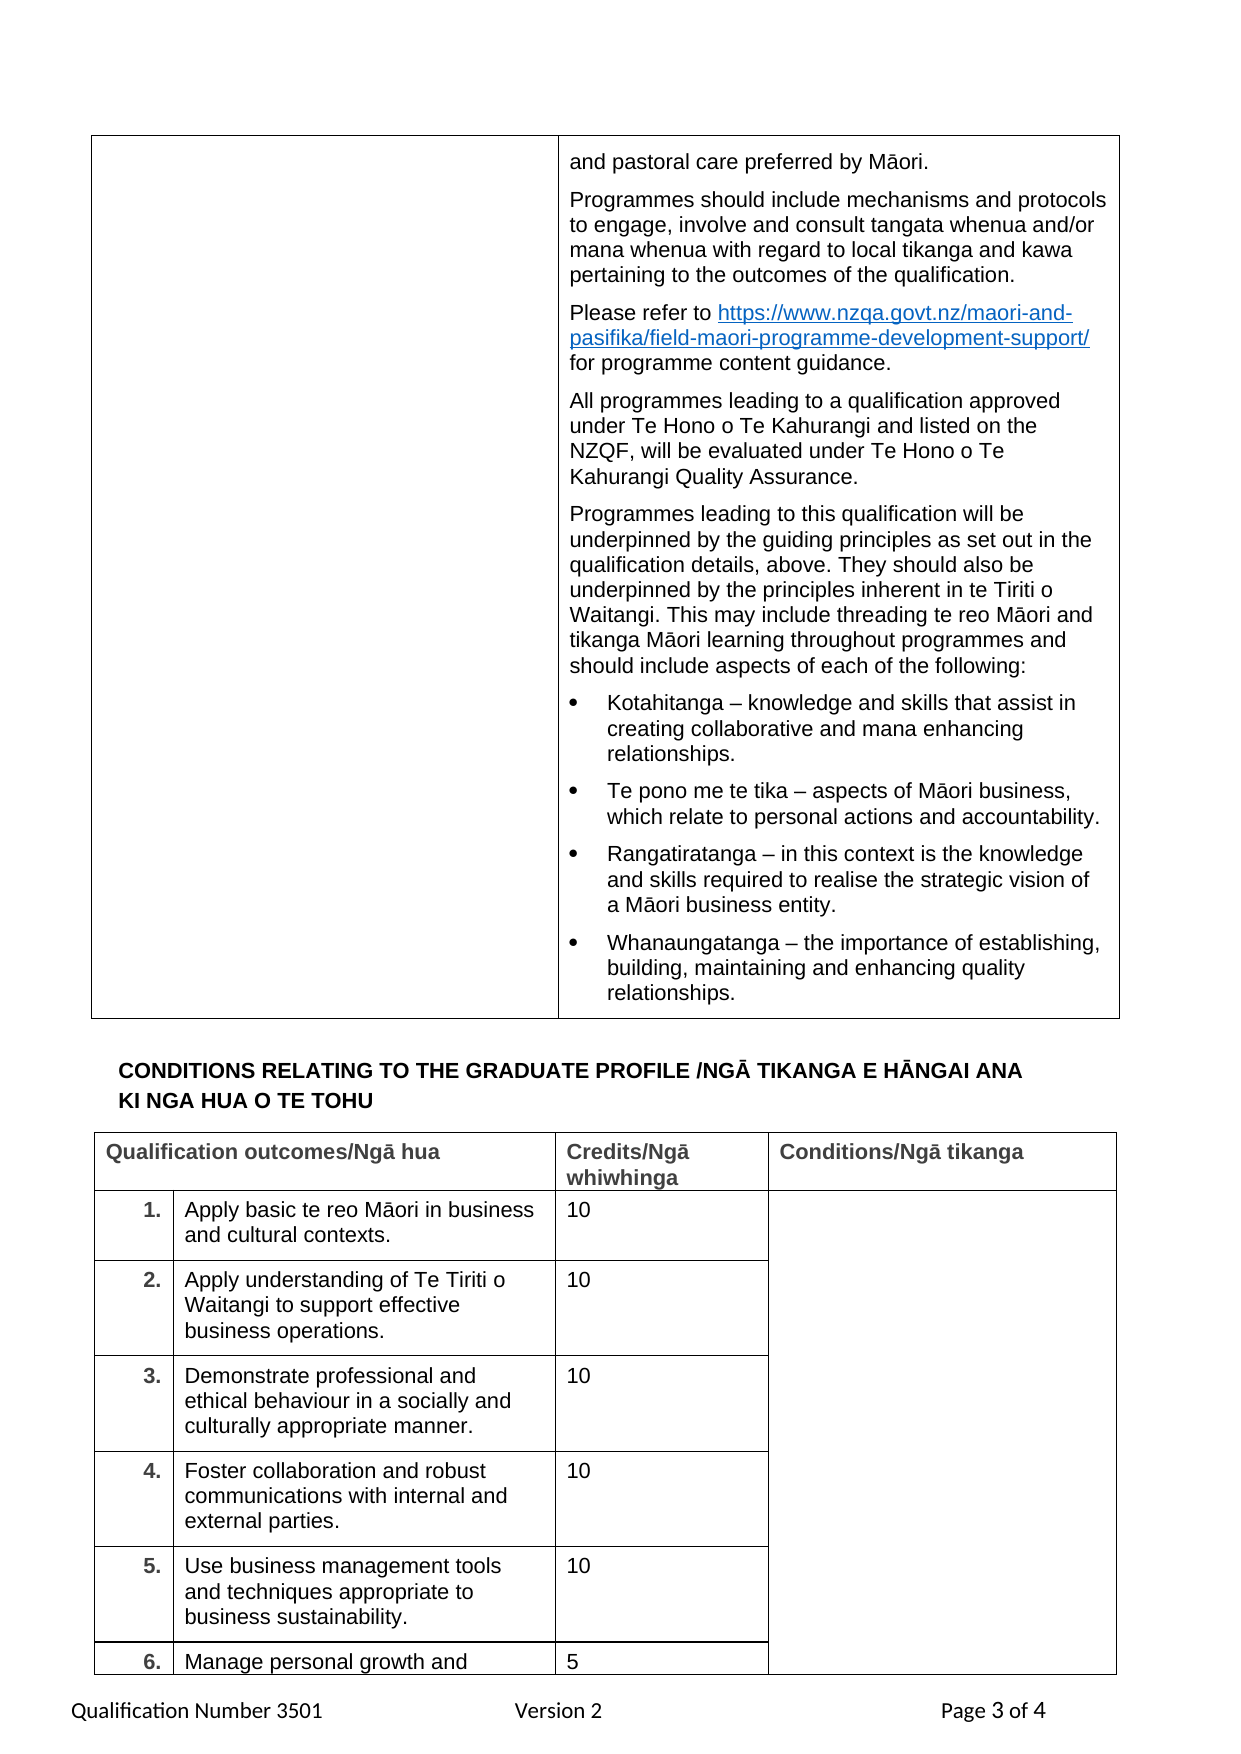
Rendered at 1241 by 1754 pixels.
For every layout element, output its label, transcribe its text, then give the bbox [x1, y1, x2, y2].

table_cell 10 [556, 1547, 768, 1641]
table_cell Foster collaboration and robust communications with internal and external parties. [174, 1452, 555, 1546]
table_cell Apply understanding of Te Tiriti o Waitangi to support effective business operations. [174, 1261, 555, 1355]
table_cell [769, 1191, 1116, 1674]
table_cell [92, 136, 558, 1017]
text CONDITIONS RELATING TO THE GRADUATE PROFILE /NGĀ TIKANGA E HĀNGAI ANA KI NGA HUA O TE TOHU [118, 1058, 1049, 1113]
table_cell 10 [556, 1452, 768, 1546]
table_cell 10 [556, 1191, 768, 1260]
table_cell Use business management tools and techniques appropriate to business sustainability. [174, 1547, 555, 1641]
table_cell [95, 1261, 173, 1355]
table_cell [95, 1547, 173, 1641]
table_header Credits/Ngā whiwhinga [556, 1133, 768, 1189]
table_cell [174, 1643, 555, 1674]
table_header Qualification outcomes/Ngā hua [95, 1133, 555, 1189]
table_cell 10 [556, 1356, 768, 1451]
table_cell 10 [556, 1261, 768, 1355]
table_cell 5 [556, 1643, 768, 1674]
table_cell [559, 136, 1119, 1017]
table_cell [95, 1191, 173, 1260]
table_cell [95, 1356, 173, 1451]
table_header Conditions/Ngā tikanga [769, 1133, 1116, 1189]
table_cell [95, 1452, 173, 1546]
table_cell Demonstrate professional and ethical behaviour in a socially and culturally appropriate manner. [174, 1356, 555, 1451]
table_cell Apply basic te reo Māori in business and cultural contexts. [174, 1191, 555, 1260]
table_cell [95, 1643, 173, 1674]
